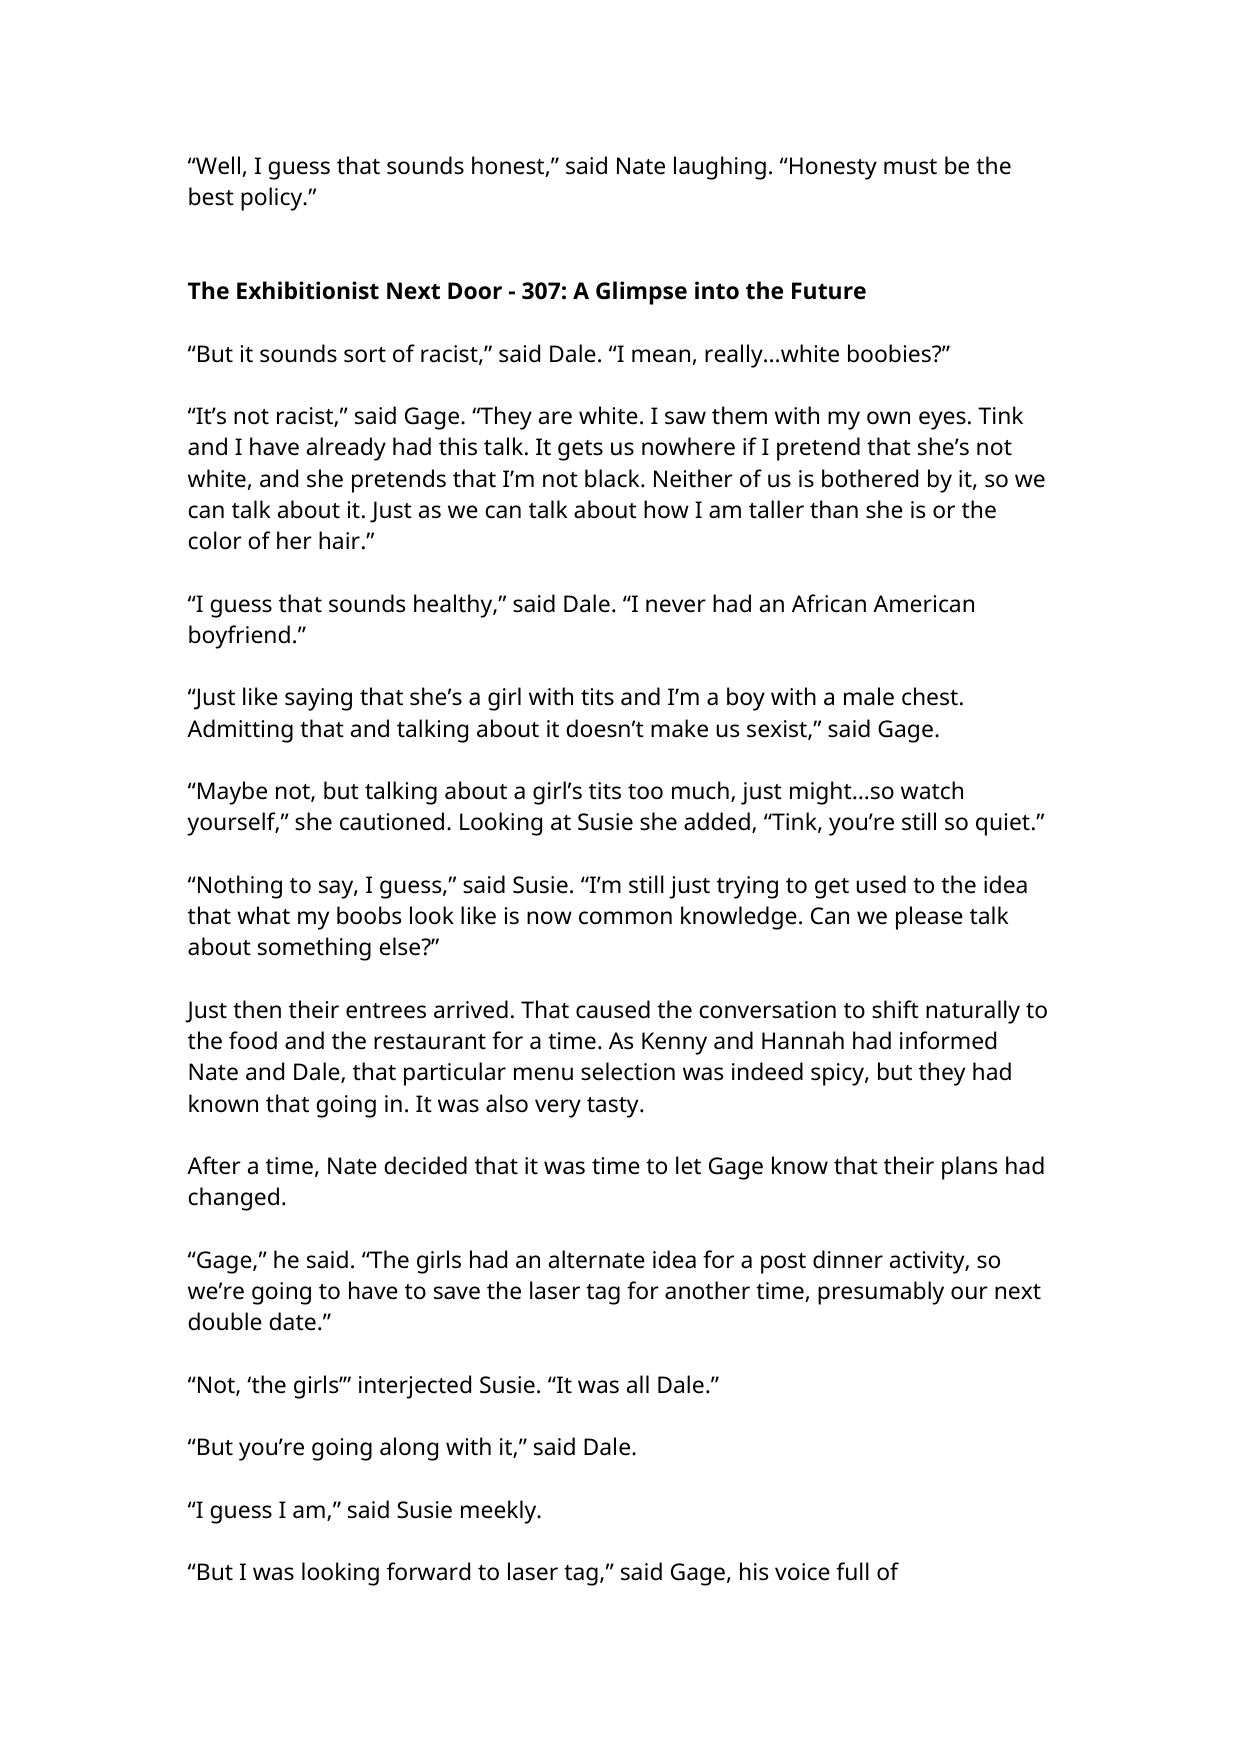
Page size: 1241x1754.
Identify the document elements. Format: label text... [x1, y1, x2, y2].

text The Exhibitionist Next Door - 307: A Glimpse into the Future [187, 275, 1053, 306]
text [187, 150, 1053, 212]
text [187, 337, 1053, 1587]
